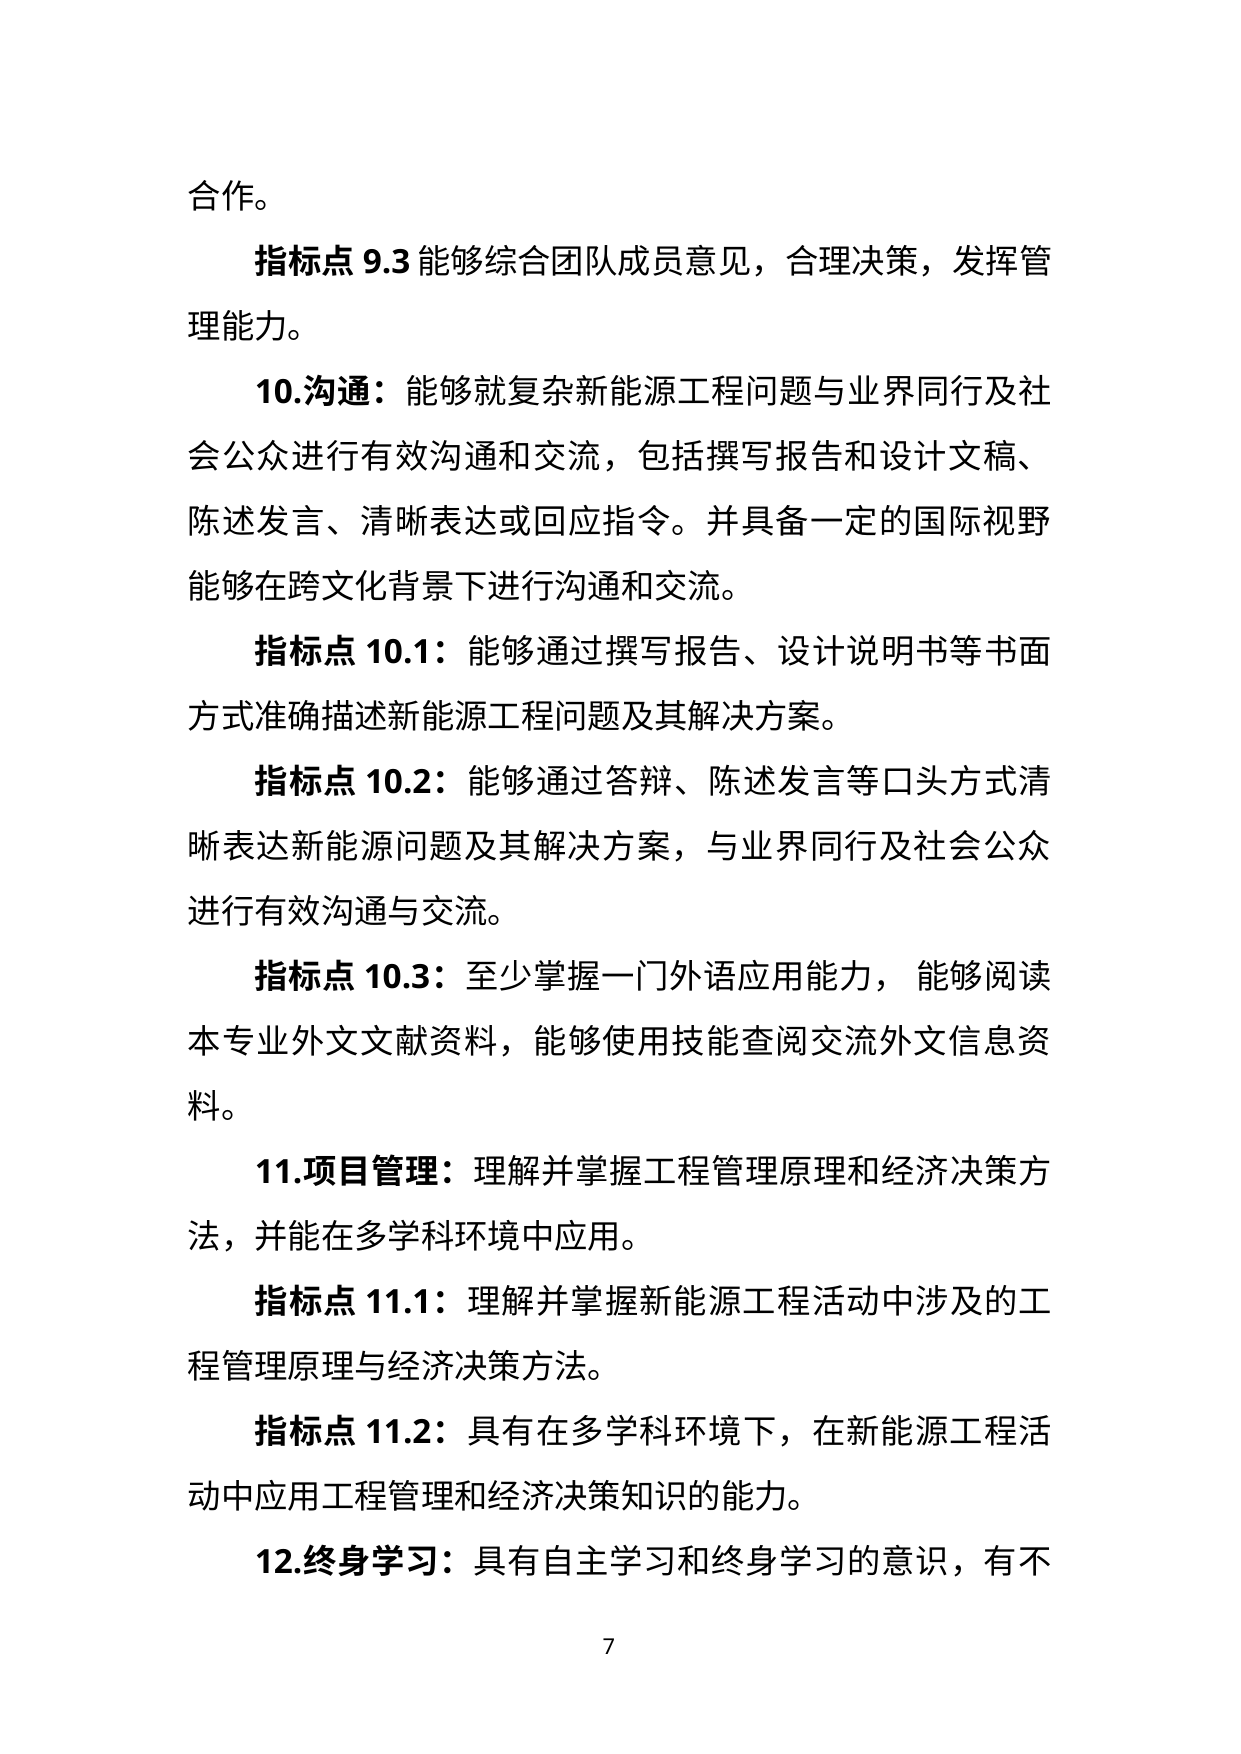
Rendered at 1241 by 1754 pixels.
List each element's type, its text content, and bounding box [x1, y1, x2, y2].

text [187, 162, 1053, 227]
text 指标点10.1：能够通过撰写报告、设计说明书等书面方式准确描述新能源工程问题及其解决方案。 [187, 617, 1053, 747]
text 指标点10.2：能够通过答辩、陈述发言等口头方式清晰表达新能源问题及其解决方案，与业界同行及社会公众进行有效沟通与交流。 [187, 747, 1053, 942]
text 10.沟通：能够就复杂新能源工程问题与业界同行及社会公众进行有效沟通和交流，包括撰写报告和设计文稿、陈述发言、清晰表达或回应指令。并具备一定的国际视野，能够在跨文化背景下进行沟通和交流。 [187, 357, 1053, 617]
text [187, 1527, 1053, 1592]
text 11.项目管理：理解并掌握工程管理原理和经济决策方法，并能在多学科环境中应用。 [187, 1137, 1053, 1267]
text 指标点11.1：理解并掌握新能源工程活动中涉及的工程管理原理与经济决策方法。 [187, 1267, 1053, 1397]
text 指标点 9.3能够综合团队成员意见，合理决策，发挥管理能力。 [187, 227, 1053, 357]
text 指标点10.3：至少掌握一门外语应用能力， 能够阅读本专业外文文献资料，能够使用技能查阅交流外文信息资料。 [187, 942, 1053, 1137]
text 指标点11.2：具有在多学科环境下，在新能源工程活动中应用工程管理和经济决策知识的能力。 [187, 1397, 1053, 1527]
